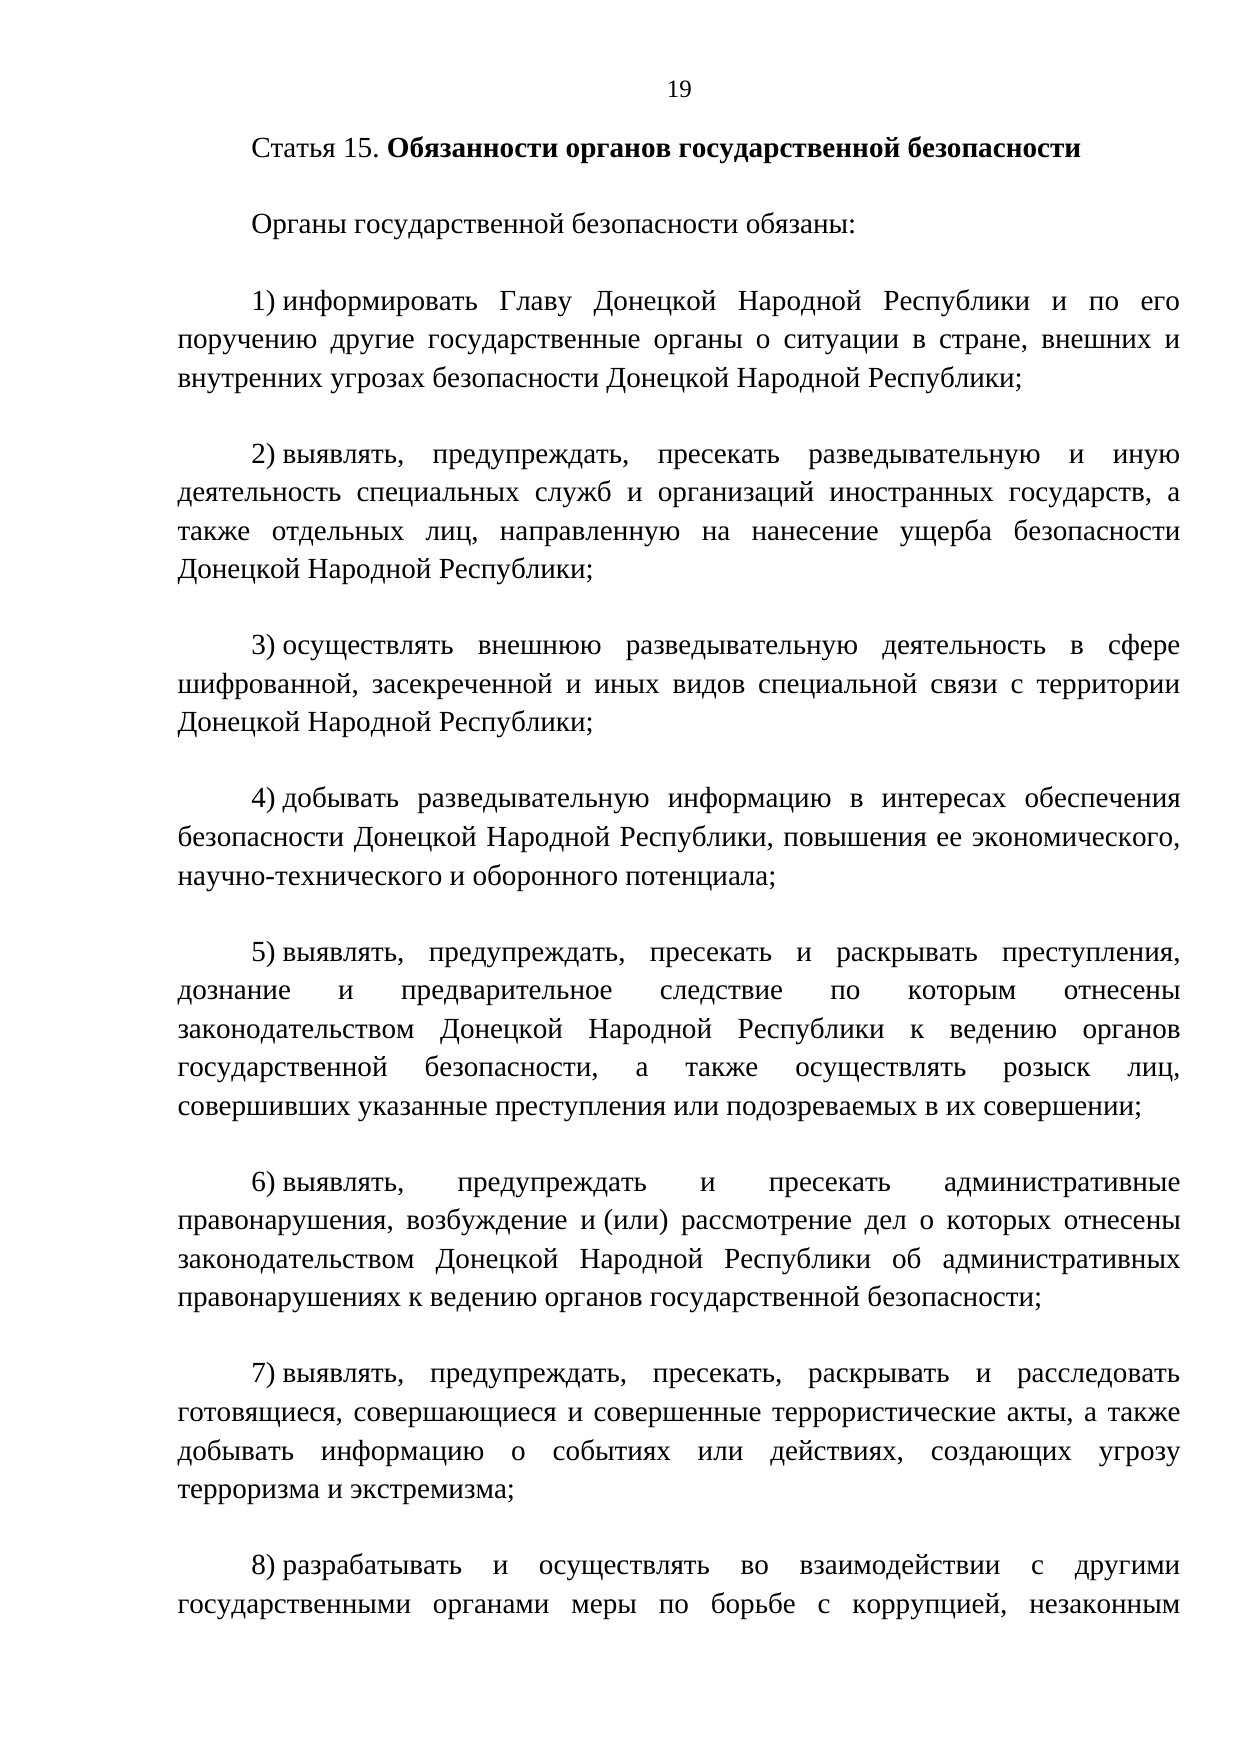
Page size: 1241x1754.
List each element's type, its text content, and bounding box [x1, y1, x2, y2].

text 4) добывать разведывательную информацию в интересах обеспечения безопасности Донецкой Народной Республики, повышения ее экономического, научно-технического и оборонного потенциала; [177, 781, 1181, 891]
text 7) выявлять, предупреждать, пресекать, раскрывать и расследовать готовящиеся, совершающиеся и совершенные террористические акты, а также добывать информацию о событиях или действиях, создающих угрозу терроризма и экстремизма; [177, 1356, 1181, 1505]
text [177, 1547, 1181, 1619]
text Статья 15. Обязанности органов государственной безопасности [177, 131, 1181, 164]
text 2) выявлять, предупреждать, пресекать разведывательную и иную деятельность специальных служб и организаций иностранных государств, а также отдельных лиц, направленную на нанесение ущерба безопасности Донецкой Народной Республики; [177, 436, 1181, 585]
text 5) выявлять, предупреждать, пресекать и раскрывать преступления, дознание и предварительное следствие по которым отнесены законодательством Донецкой Народной Республики к ведению органов государственной безопасности, а также осуществлять розыск лиц, совершивших указанные преступления или подозреваемых в их совершении; [177, 934, 1181, 1121]
text 3) осуществлять внешнюю разведывательную деятельность в сфере шифрованной, засекреченной и иных видов специальной связи с территории Донецкой Народной Республики; [177, 627, 1181, 738]
text 6) выявлять, предупреждать и пресекать административные правонарушения, возбуждение и (или) рассмотрение дел о которых отнесены законодательством Донецкой Народной Республики об административных правонарушениях к ведению органов государственной безопасности; [177, 1164, 1181, 1313]
text 1) информировать Главу Донецкой Народной Республики и по его поручению другие государственные органы о ситуации в стране, внешних и внутренних угрозах безопасности Донецкой Народной Республики; [177, 283, 1181, 393]
text Органы государственной безопасности обязаны: [177, 207, 1181, 240]
